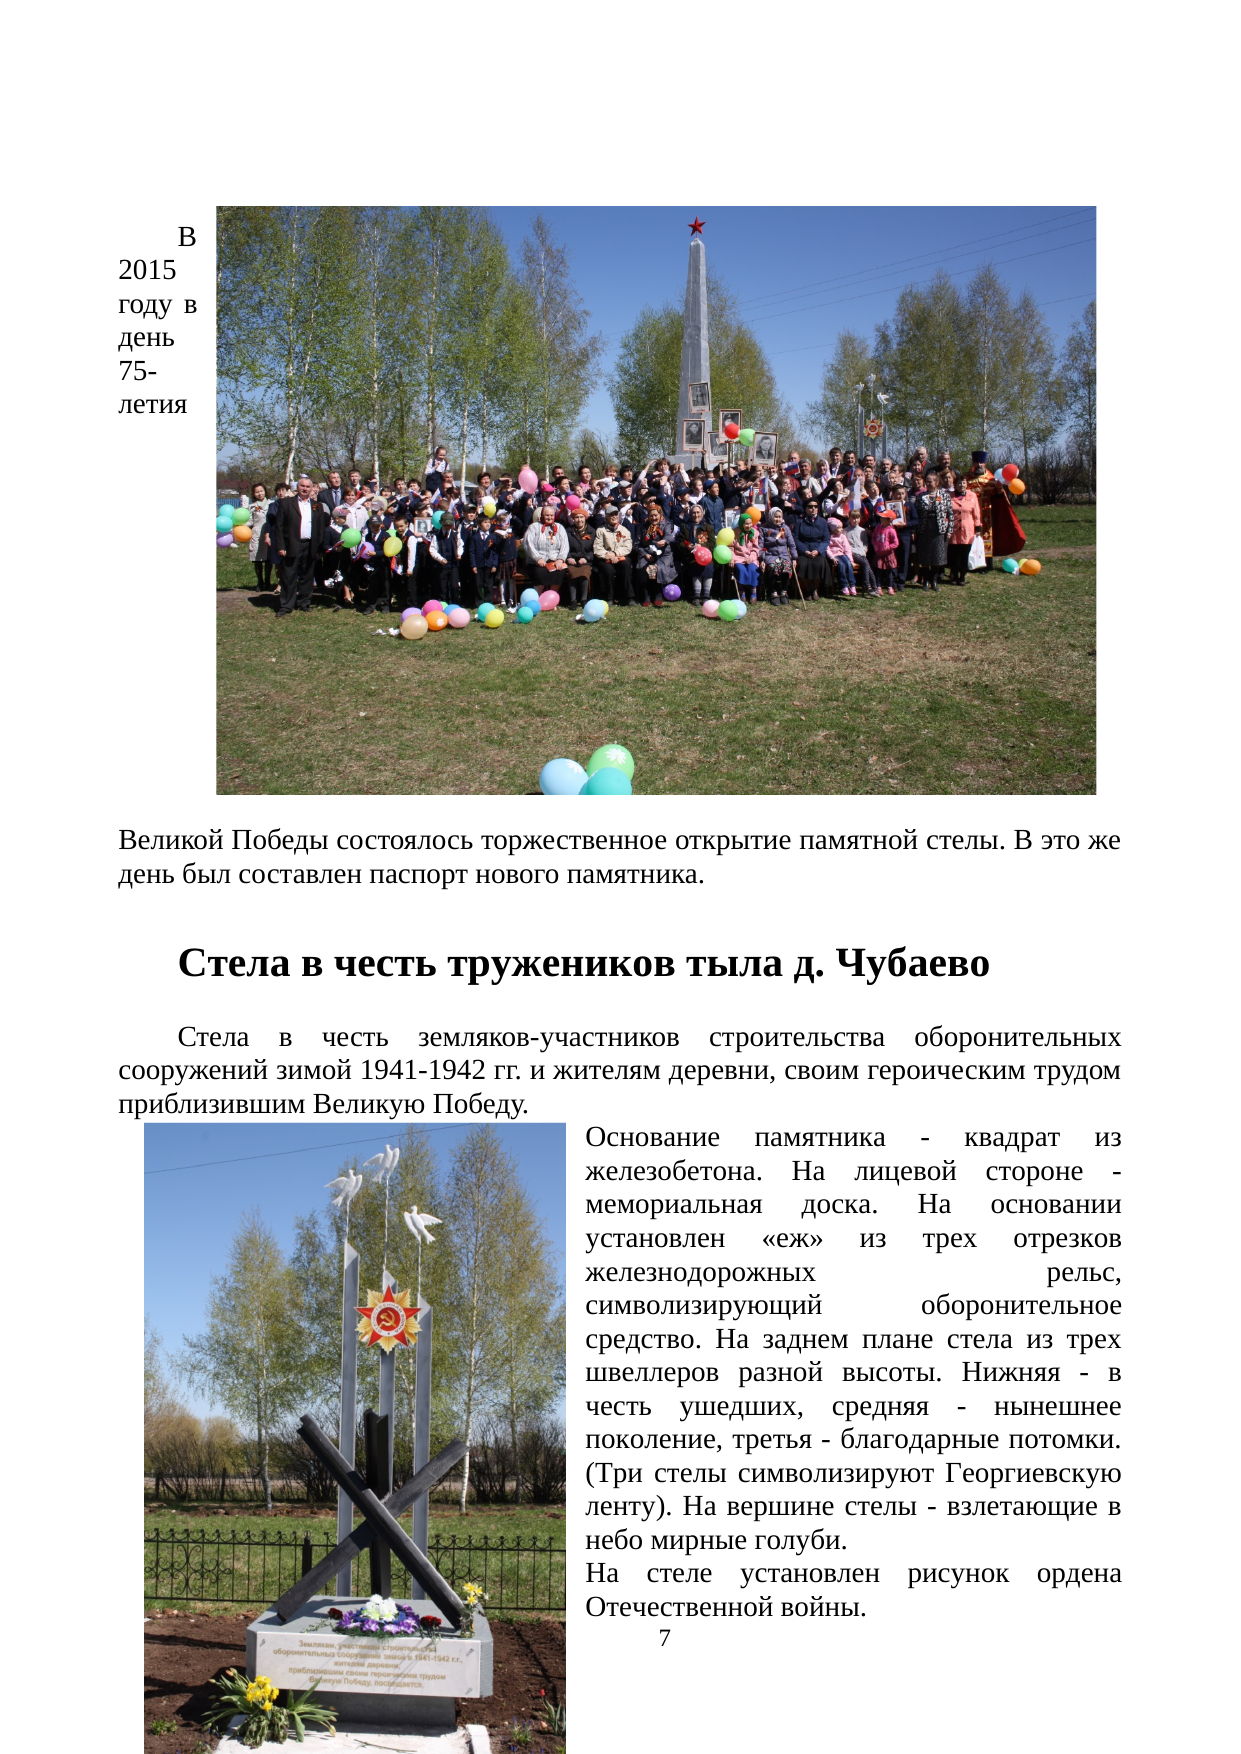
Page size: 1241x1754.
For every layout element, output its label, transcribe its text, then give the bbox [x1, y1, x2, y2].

picture [215, 206, 1095, 793]
text Стела в честь земляков-участников строительства оборонительных сооружений зимой 1941-1942 гг. и жителям деревни, своим героическим трудом приблизившим Великую Победу. [118, 1052, 1122, 1153]
list Стела в честь тружеников тыла д. Чубаево [118, 971, 1122, 1019]
picture [144, 1589, 566, 1754]
list Основание памятника - квадрат из железобетона. На лицевой стороне - мемориальная доска. На основании установлен «еж» из трех отрезков железнодорожных рельс, символизирующий оборонительное средство. На заднем плане стела из трех швеллеров разной высоты. Нижняя - в честь ушедших, средняя - нынешнее поколение, третья - благодарные потомки. (Три стелы символизируют Георгиевскую ленту). На вершине стелы - взлетающие в небо мирные голуби. [118, 1153, 1122, 1589]
